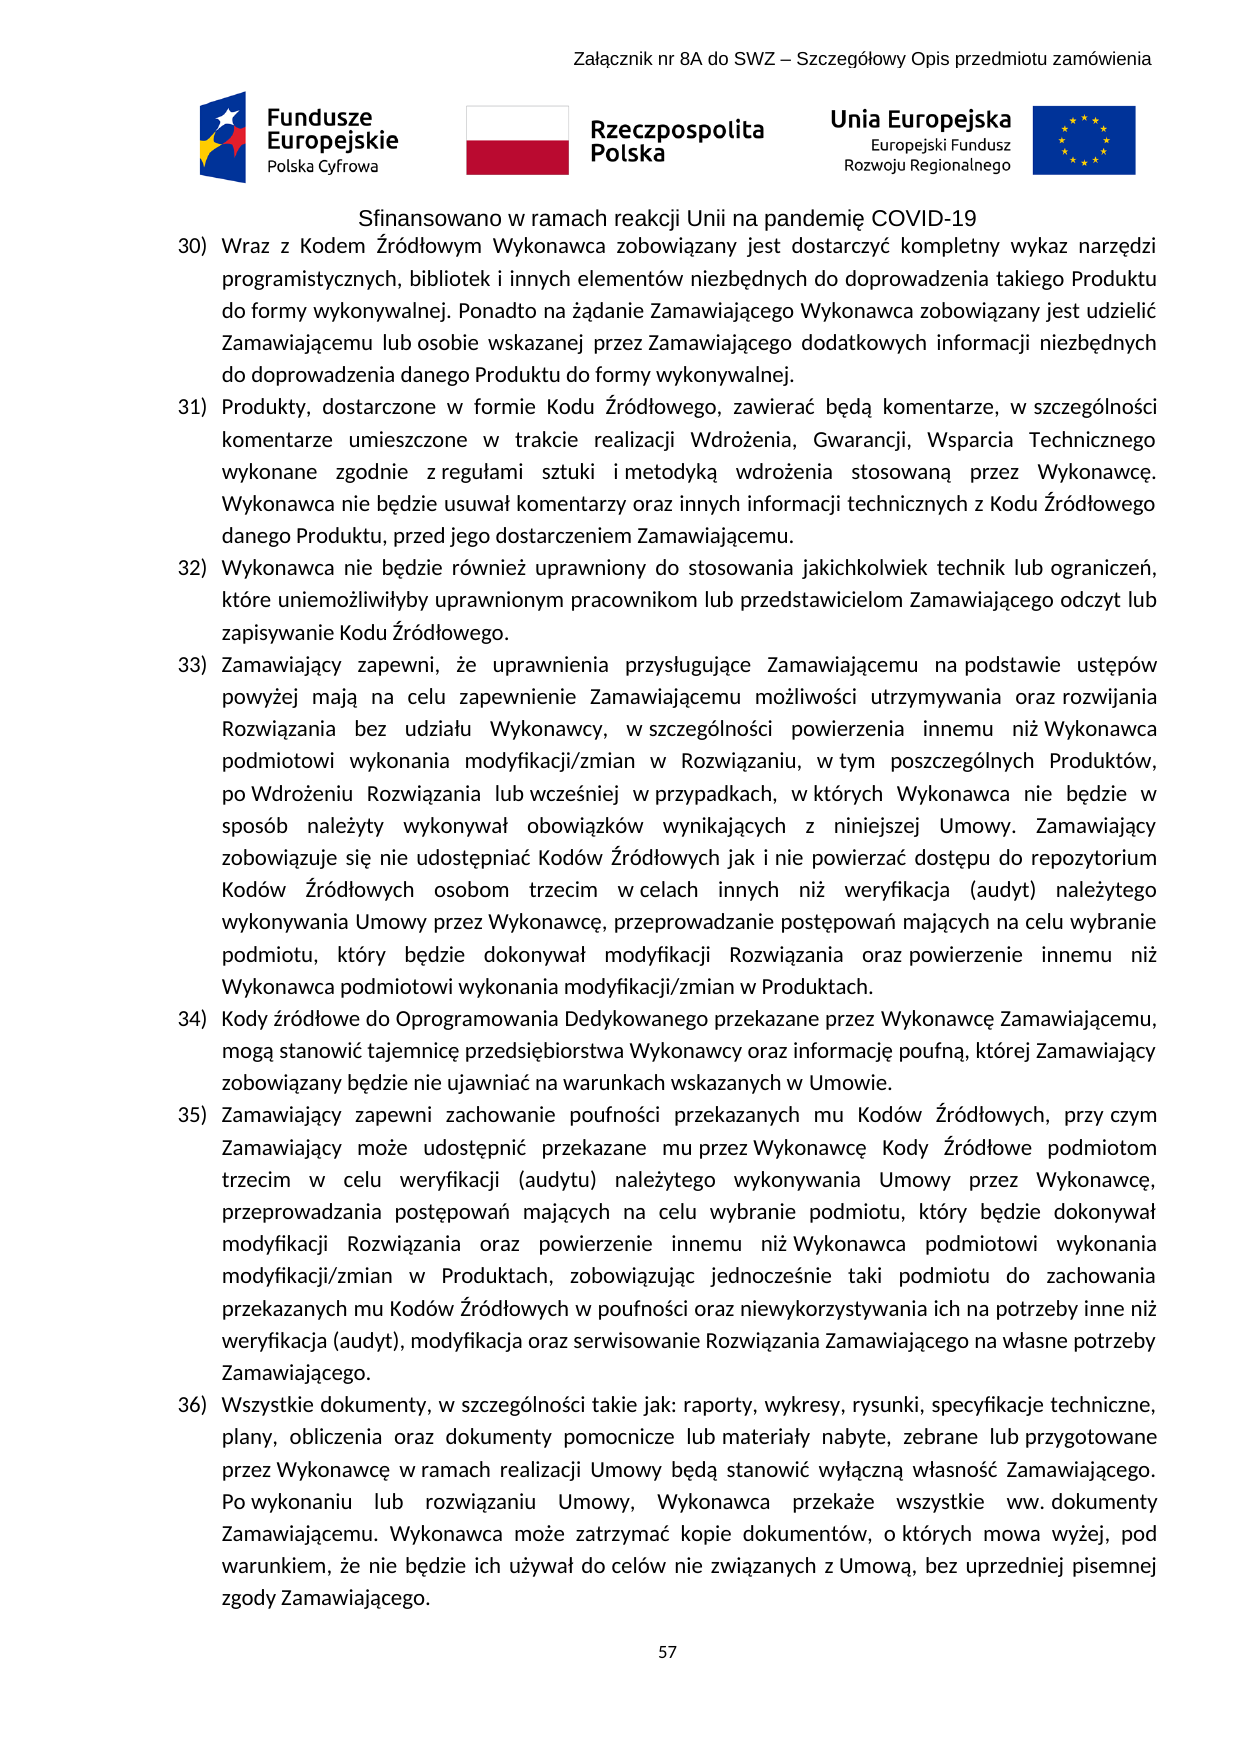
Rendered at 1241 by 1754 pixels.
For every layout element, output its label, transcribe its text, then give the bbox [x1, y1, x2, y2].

picture [177, 68, 1158, 206]
list Kody źródłowe do Oprogramowania Dedykowanego przekazane przez Wykonawcę Zamawiającemu, mogą stanowić tajemnicę przedsiębiorstwa Wykonawcy oraz informację poufną, której Zamawiający zobowiązany będzie nie ujawniać na warunkach wskazanych w Umowie. [177, 1004, 1157, 1096]
list Wraz z Kodem Źródłowym Wykonawca zobowiązany jest dostarczyć kompletny wykaz narzędzi programistycznych, bibliotek i innych elementów niezbędnych do doprowadzenia takiego Produktu do formy wykonywalnej. Ponadto na żądanie Zamawiającego Wykonawca zobowiązany jest udzielić Zamawiającemu lub osobie wskazanej przez Zamawiającego dodatkowych informacji niezbędnych do doprowadzenia danego Produktu do formy wykonywalnej. [177, 232, 1157, 388]
list Produkty, dostarczone w formie Kodu Źródłowego, zawierać będą komentarze, w szczególności komentarze umieszczone w trakcie realizacji Wdrożenia, Gwarancji, Wsparcia Technicznego wykonane zgodnie z regułami sztuki i metodyką wdrożenia stosowaną przez Wykonawcę. Wykonawca nie będzie usuwał komentarzy oraz innych informacji technicznych z Kodu Źródłowego danego Produktu, przed jego dostarczeniem Zamawiającemu. [177, 392, 1157, 549]
list Wszystkie dokumenty, w szczególności takie jak: raporty, wykresy, rysunki, specyfikacje techniczne, plany, obliczenia oraz dokumenty pomocnicze lub materiały nabyte, zebrane lub przygotowane przez Wykonawcę w ramach realizacji Umowy będą stanowić wyłączną własność Zamawiającego. Po wykonaniu lub rozwiązaniu Umowy, Wykonawca przekaże wszystkie ww. dokumenty Zamawiającemu. Wykonawca może zatrzymać kopie dokumentów, o których mowa wyżej, pod warunkiem, że nie będzie ich używał do celów nie związanych z Umową, bez uprzedniej pisemnej zgody Zamawiającego. [177, 1390, 1157, 1611]
list Wykonawca nie będzie również uprawniony do stosowania jakichkolwiek technik lub ograniczeń, które uniemożliwiłyby uprawnionym pracownikom lub przedstawicielom Zamawiającego odczyt lub zapisywanie Kodu Źródłowego. [177, 553, 1157, 646]
list Zamawiający zapewni zachowanie poufności przekazanych mu Kodów Źródłowych, przy czym Zamawiający może udostępnić przekazane mu przez Wykonawcę Kody Źródłowe podmiotom trzecim w celu weryfikacji (audytu) należytego wykonywania Umowy przez Wykonawcę, przeprowadzania postępowań mających na celu wybranie podmiotu, który będzie dokonywał modyfikacji Rozwiązania oraz powierzenie innemu niż Wykonawca podmiotowi wykonania modyfikacji/zmian w Produktach, zobowiązując jednocześnie taki podmiotu do zachowania przekazanych mu Kodów Źródłowych w poufności oraz niewykorzystywania ich na potrzeby inne niż weryfikacja (audyt), modyfikacja oraz serwisowanie Rozwiązania Zamawiającego na własne potrzeby Zamawiającego. [177, 1101, 1157, 1386]
list Zamawiający zapewni, że uprawnienia przysługujące Zamawiającemu na podstawie ustępów powyżej mają na celu zapewnienie Zamawiającemu możliwości utrzymywania oraz rozwijania Rozwiązania bez udziału Wykonawcy, w szczególności powierzenia innemu niż Wykonawca podmiotowi wykonania modyfikacji/zmian w Rozwiązaniu, w tym poszczególnych Produktów, po Wdrożeniu Rozwiązania lub wcześniej w przypadkach, w których Wykonawca nie będzie w sposób należyty wykonywał obowiązków wynikających z niniejszej Umowy. Zamawiający zobowiązuje się nie udostępniać Kodów Źródłowych jak i nie powierzać dostępu do repozytorium Kodów Źródłowych osobom trzecim w celach innych niż weryfikacja (audyt) należytego wykonywania Umowy przez Wykonawcę, przeprowadzanie postępowań mających na celu wybranie podmiotu, który będzie dokonywał modyfikacji Rozwiązania oraz powierzenie innemu niż Wykonawca podmiotowi wykonania modyfikacji/zmian w Produktach. [177, 650, 1157, 1000]
